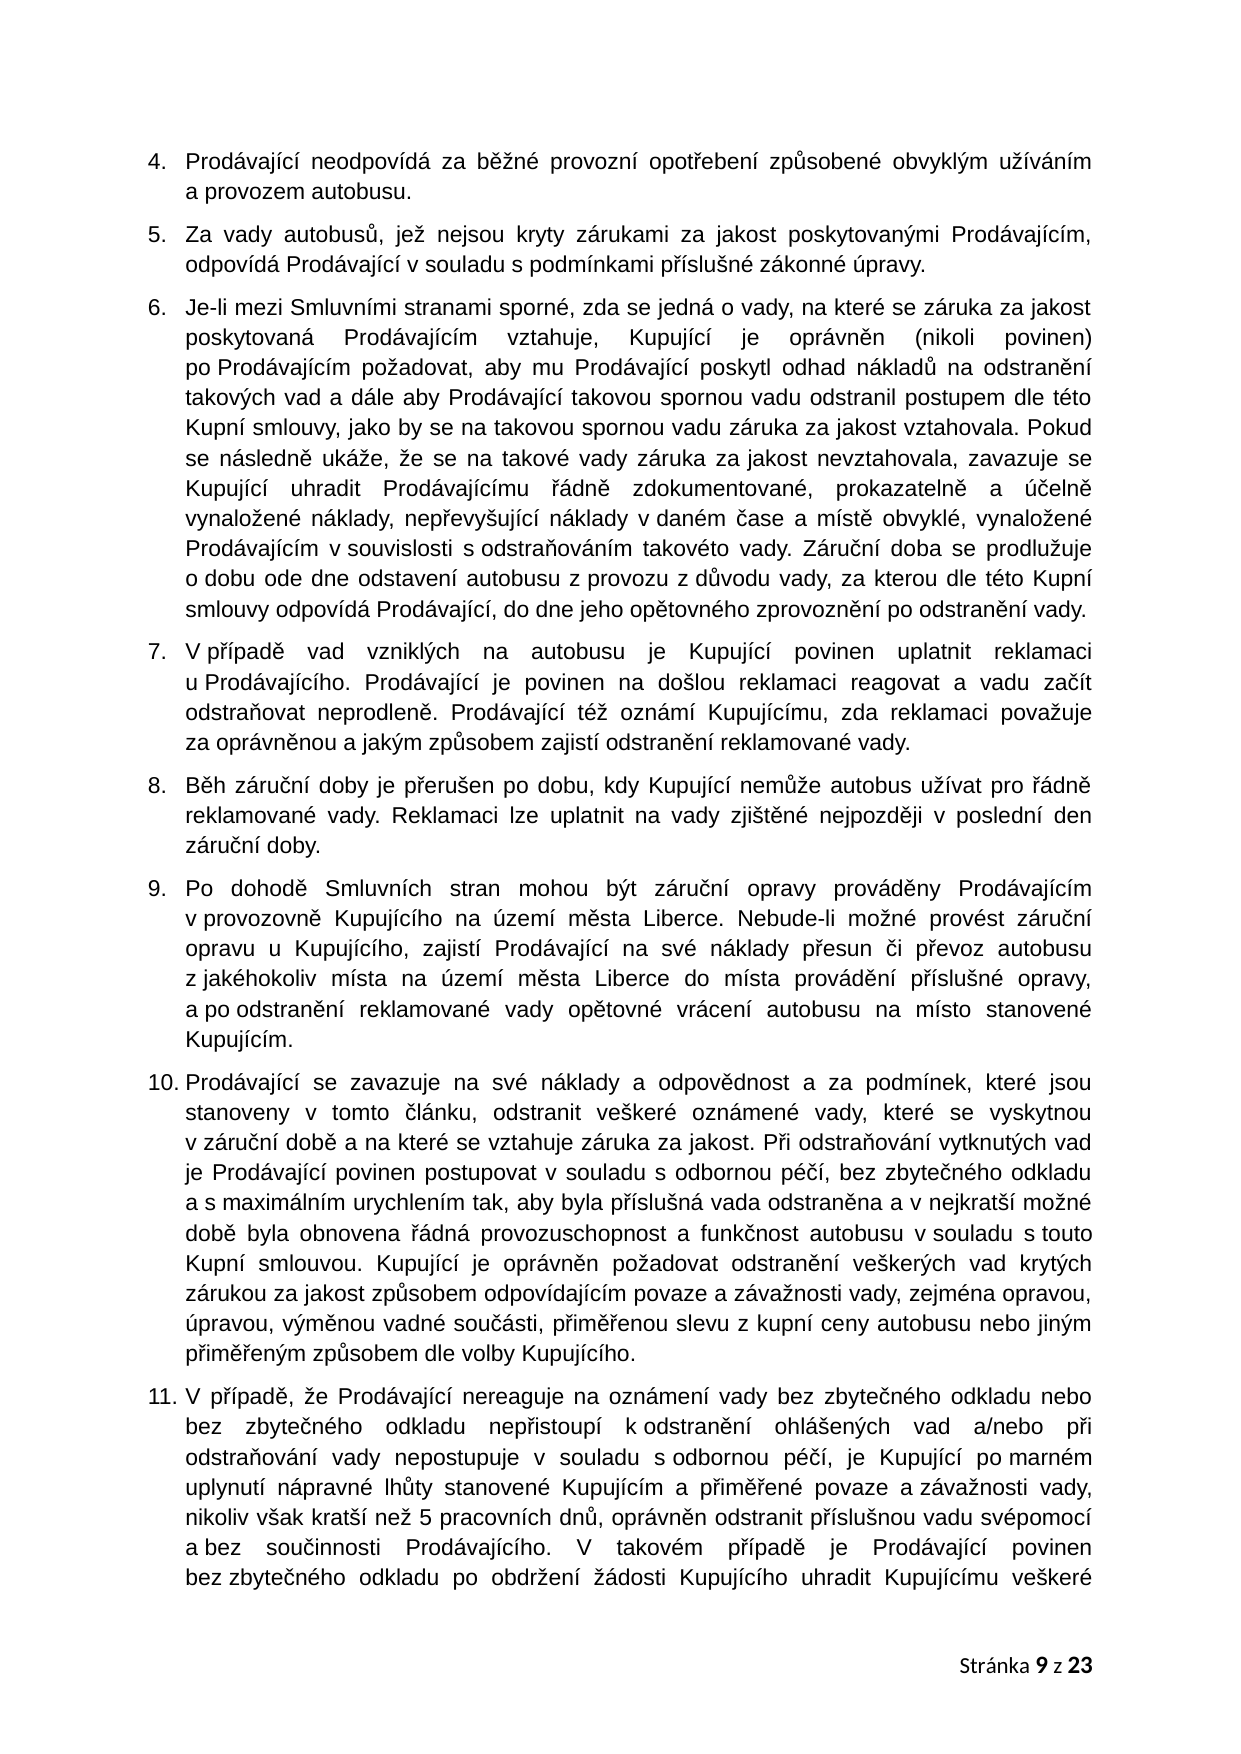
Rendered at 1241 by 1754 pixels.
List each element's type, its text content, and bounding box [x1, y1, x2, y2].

list V případě vad vzniklých na autobusu je Kupující povinen uplatnit reklamaci u Prodávajícího. Prodávající je povinen na došlou reklamaci reagovat a vadu začít odstraňovat neprodleně. Prodávající též oznámí Kupujícímu, zda reklamaci považuje za oprávněnou a jakým způsobem zajistí odstranění reklamované vady. [148, 638, 1092, 755]
list Po dohodě Smluvních stran mohou být záruční opravy prováděny Prodávajícím v provozovně Kupujícího na území města Liberce. Nebude-li možné provést záruční opravu u Kupujícího, zajistí Prodávající na své náklady přesun či převoz autobusu z jakéhokoliv místa na území města Liberce do místa provádění příslušné opravy, a po odstranění reklamované vady opětovné vrácení autobusu na místo stanovené Kupujícím. [148, 875, 1092, 1052]
list Prodávající se zavazuje na své náklady a odpovědnost a za podmínek, které jsou stanoveny v tomto článku, odstranit veškeré oznámené vady, které se vyskytnou v záruční době a na které se vztahuje záruka za jakost. Při odstraňování vytknutých vad je Prodávající povinen postupovat v souladu s odbornou péčí, bez zbytečného odkladu a s maximálním urychlením tak, aby byla příslušná vada odstraněna a v nejkratší možné době byla obnovena řádná provozuschopnost a funkčnost autobusu v souladu s touto Kupní smlouvou. Kupující je oprávněn požadovat odstranění veškerých vad krytých zárukou za jakost způsobem odpovídajícím povaze a závažnosti vady, zejména opravou, úpravou, výměnou vadné součásti, přiměřenou slevu z kupní ceny autobusu nebo jiným přiměřeným způsobem dle volby Kupujícího. [148, 1068, 1092, 1367]
list Běh záruční doby je přerušen po dobu, kdy Kupující nemůže autobus užívat pro řádně reklamované vady. Reklamaci lze uplatnit na vady zjištěné nejpozději v poslední den záruční doby. [148, 772, 1092, 858]
list Je-li mezi Smluvními stranami sporné, zda se jedná o vady, na které se záruka za jakost poskytovaná Prodávajícím vztahuje, Kupující je oprávněn (nikoli povinen) po Prodávajícím požadovat, aby mu Prodávající poskytl odhad nákladů na odstranění takových vad a dále aby Prodávající takovou spornou vadu odstranil postupem dle této Kupní smlouvy, jako by se na takovou spornou vadu záruka za jakost vztahovala. Pokud se následně ukáže, že se na takové vady záruka za jakost nevztahovala, zavazuje se Kupující uhradit Prodávajícímu řádně zdokumentované, prokazatelně a účelně vynaložené náklady, nepřevyšující náklady v daném čase a místě obvyklé, vynaložené Prodávajícím v souvislosti s odstraňováním takovéto vady. Záruční doba se prodlužuje o dobu ode dne odstavení autobusu z provozu z důvodu vady, za kterou dle této Kupní smlouvy odpovídá Prodávající, do dne jeho opětovného zprovoznění po odstranění vady. [148, 293, 1092, 622]
list Za vady autobusů, jež nejsou kryty zárukami za jakost poskytovanými Prodávajícím, odpovídá Prodávající v souladu s podmínkami příslušné zákonné úpravy. [148, 221, 1092, 277]
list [148, 1383, 1092, 1591]
list Prodávající neodpovídá za běžné provozní opotřebení způsobené obvyklým užíváním a provozem autobusu. [148, 148, 1092, 204]
